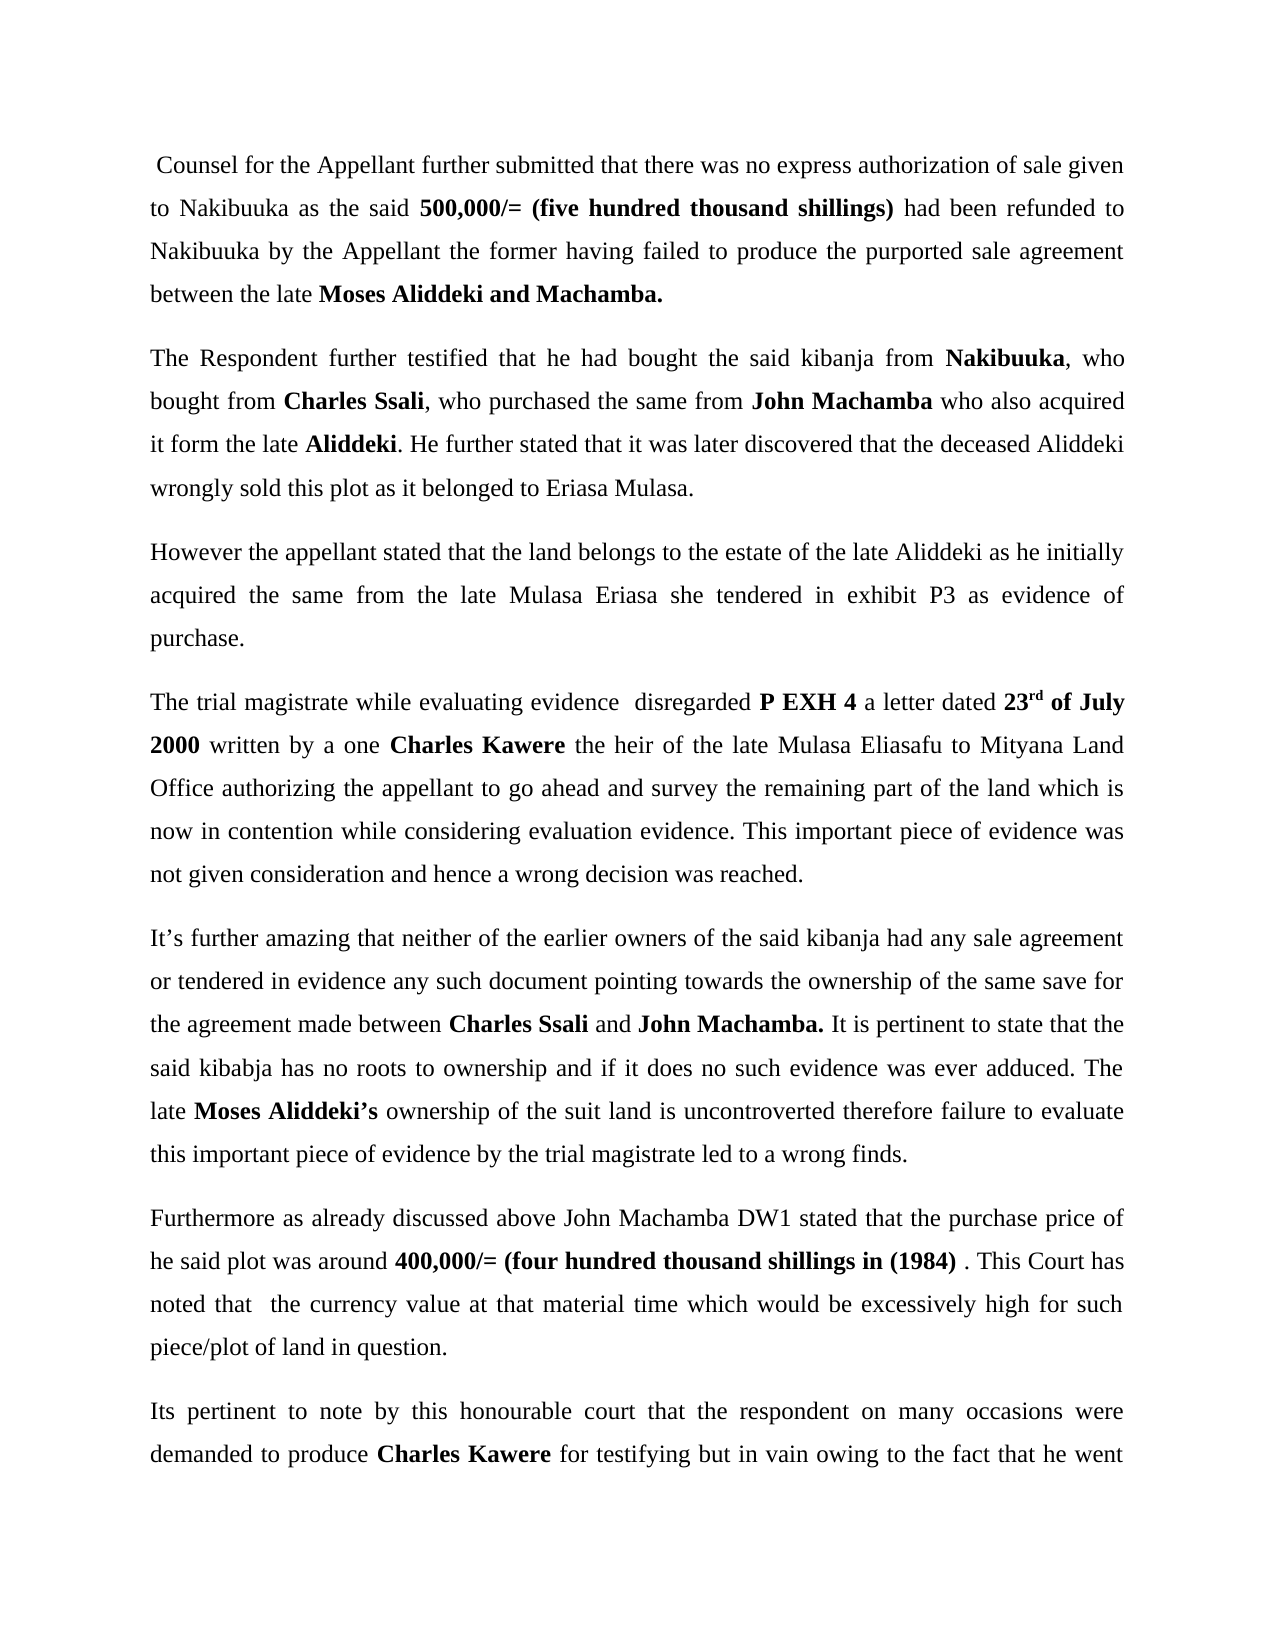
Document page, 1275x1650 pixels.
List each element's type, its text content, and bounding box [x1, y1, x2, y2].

text Furthermore as already discussed above John Machamba DW1 stated that the purchase price of he said plot was around 400,000/= (four hundred thousand shillings in (1984) . This Court has noted that the currency value at that material time which would be excessively high for such piece/plot of land in question. [150, 1203, 1125, 1361]
text It’s further amazing that neither of the earlier owners of the said kibanja had any sale agreement or tendered in evidence any such document pointing towards the ownership of the same save for the agreement made between Charles Ssali and John Machamba. It is pertinent to state that the said kibabja has no roots to ownership and if it does no such evidence was ever adduced. The late Moses Aliddeki’s ownership of the suit land is uncontroverted therefore failure to evaluate this important piece of evidence by the trial magistrate led to a wrong finds. [150, 923, 1125, 1168]
text However the appellant stated that the land belongs to the estate of the late Aliddeki as he initially acquired the same from the late Mulasa Eriasa she tendered in exhibit P3 as evidence of purchase. [150, 537, 1125, 652]
text The trial magistrate while evaluating evidence disregarded P EXH 4 a letter dated 23rd of July 2000 written by a one Charles Kawere the heir of the late Mulasa Eliasafu to Mityana Land Office authorizing the appellant to go ahead and survey the remaining part of the land which is now in contention while considering evaluation evidence. This important piece of evidence was not given consideration and hence a wrong decision was reached. [150, 687, 1125, 888]
text The Respondent further testified that he had bought the said kibanja from Nakibuuka, who bought from Charles Ssali, who purchased the same from John Machamba who also acquired it form the late Aliddeki. He further stated that it was later discovered that the deceased Aliddeki wrongly sold this plot as it belonged to Eriasa Mulasa. [150, 343, 1125, 501]
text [150, 1396, 1125, 1468]
text Counsel for the Appellant further submitted that there was no express authorization of sale given to Nakibuuka as the said 500,000/= (five hundred thousand shillings) had been refunded to Nakibuuka by the Appellant the former having failed to produce the purported sale agreement between the late Moses Aliddeki and Machamba. [150, 150, 1125, 308]
